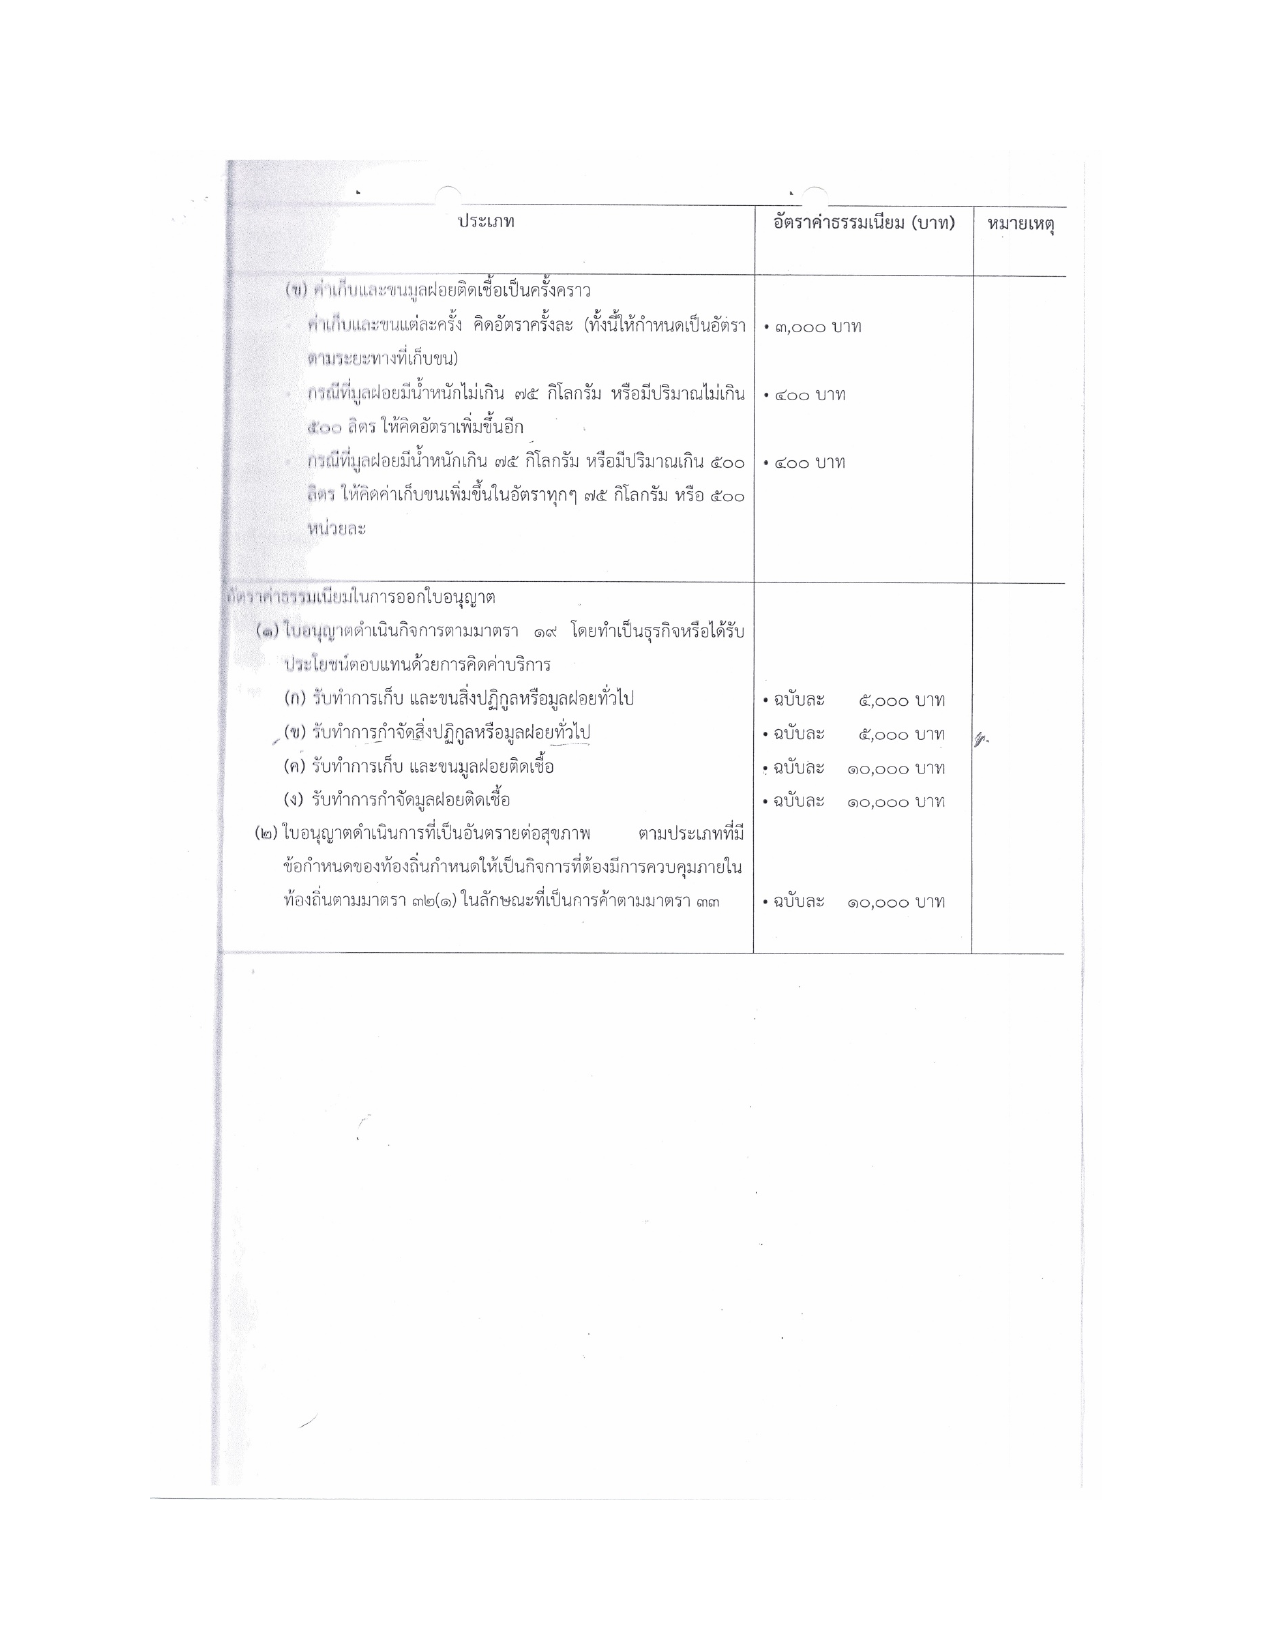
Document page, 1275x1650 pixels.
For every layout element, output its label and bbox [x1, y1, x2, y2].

picture [150, 150, 1102, 1500]
